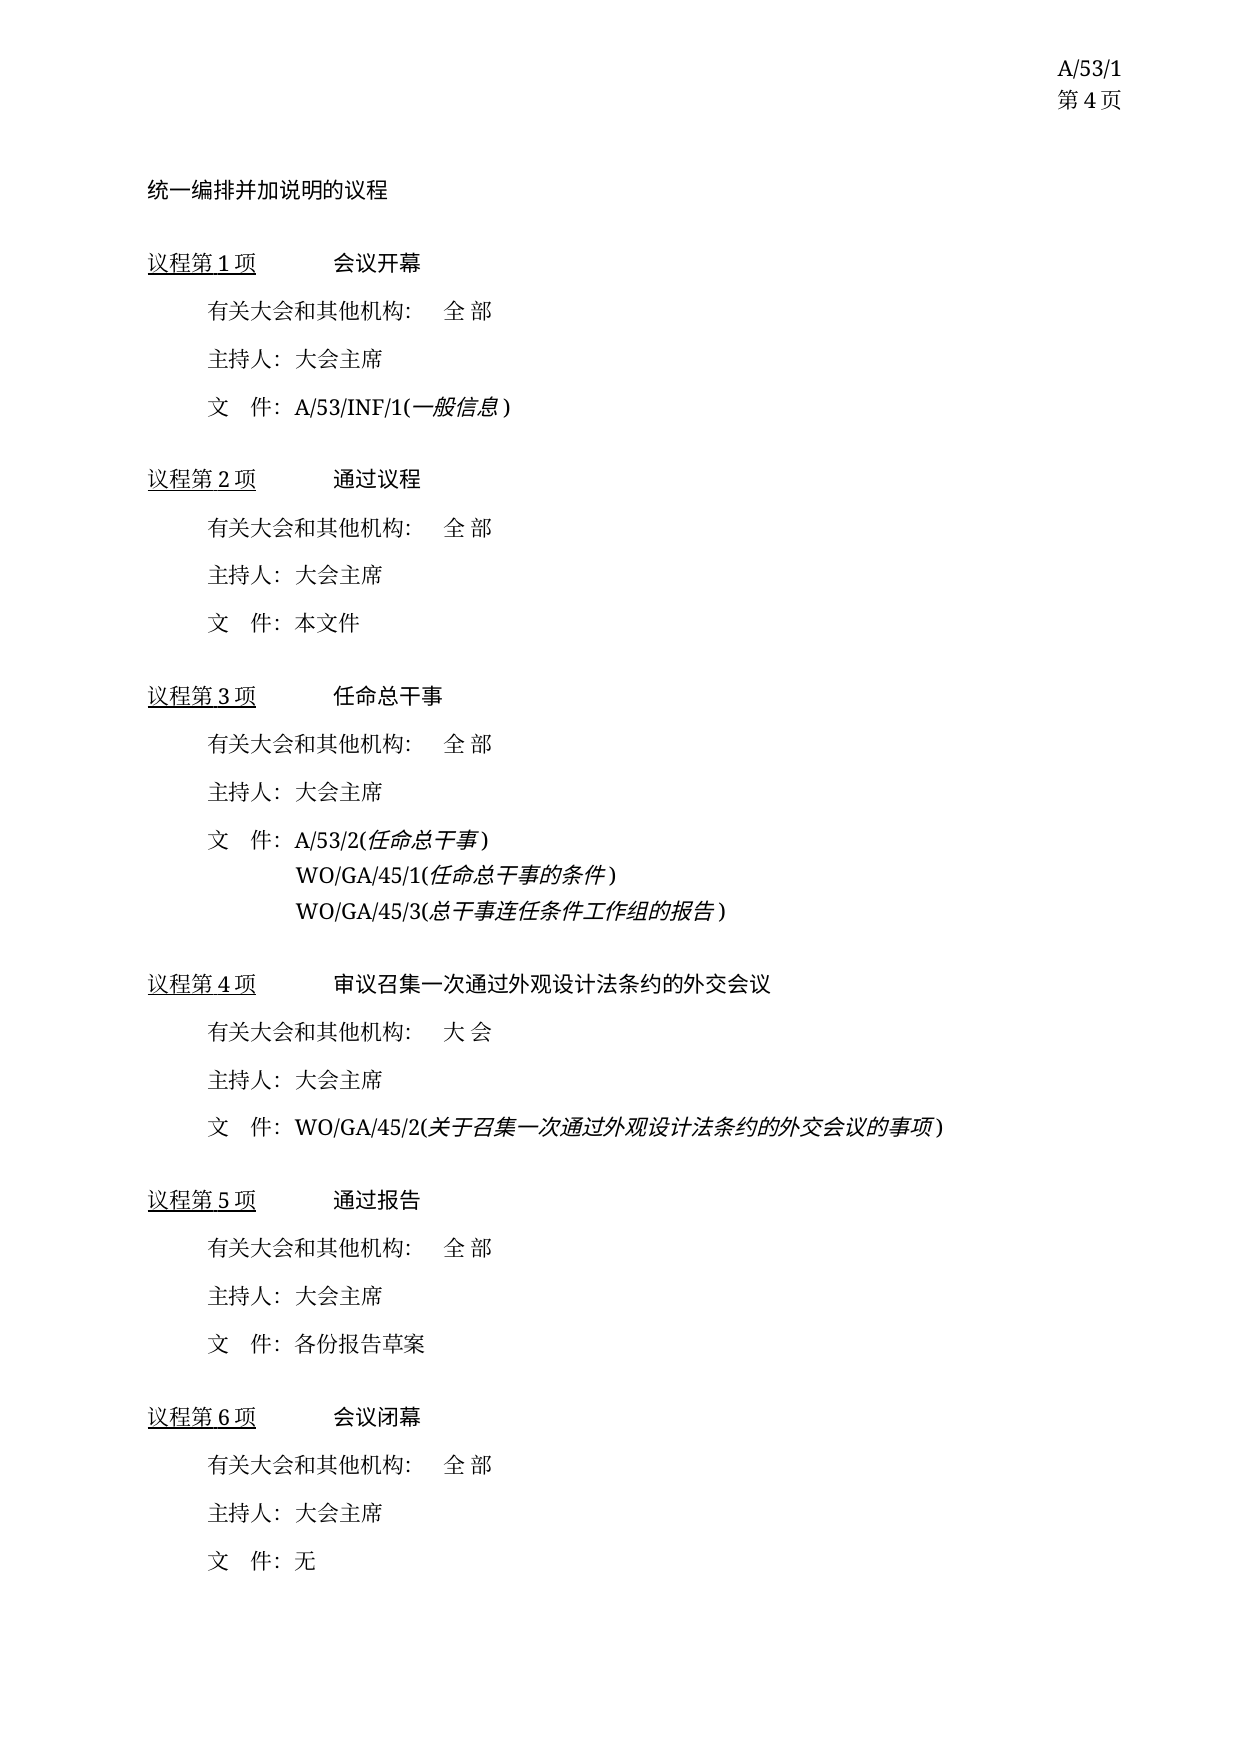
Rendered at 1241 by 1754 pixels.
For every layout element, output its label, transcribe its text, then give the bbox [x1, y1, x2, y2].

text 主持人： 大会主席 [207, 1059, 1122, 1094]
text 文 件：本文件 [207, 603, 1122, 638]
text 统一编排并加说明的议程 [148, 169, 1122, 205]
text 主持人： 大会主席 [207, 1276, 1122, 1311]
text 主持人： 大会主席 [207, 555, 1122, 590]
text 有关大会和其他机构： 全 部 [207, 723, 1122, 759]
text 议程第3项 任命总干事 [148, 676, 1122, 711]
text 文 件：WO/GA/45/2(关于召集一次通过外观设计法条约的外交会议的事项 ) [207, 1107, 1122, 1142]
text 有关大会和其他机构： 全 部 [207, 290, 1122, 326]
text 文 件：无 [207, 1540, 1122, 1576]
text 议程第5项 通过报告 [148, 1180, 1122, 1215]
text 议程第4项 审议召集一次通过外观设计法条约的外交会议 [148, 963, 1122, 998]
text 议程第2项 通过议程 [148, 459, 1122, 494]
text 主持人： 大会主席 [207, 338, 1122, 373]
text 议程第6项 会议闭幕 [148, 1396, 1122, 1432]
text 文 件：各份报告草案 [207, 1323, 1122, 1359]
text 文 件：A/53/2(任命总干事 ) WO/GA/45/1(任命总干事的条件 ) WO/GA/45/3(总干事连任条件工作组的报告 ) [207, 819, 1122, 926]
text 议程第1项 会议开幕 [148, 242, 1122, 278]
text 主持人： 大会主席 [207, 1492, 1122, 1528]
text 有关大会和其他机构： 全 部 [207, 1228, 1122, 1263]
text 文 件：A/53/INF/1(一般信息 ) [207, 386, 1122, 421]
text 有关大会和其他机构： 全 部 [207, 507, 1122, 542]
text 有关大会和其他机构： 全 部 [207, 1444, 1122, 1480]
text 有关大会和其他机构： 大 会 [207, 1011, 1122, 1046]
text 主持人： 大会主席 [207, 771, 1122, 807]
